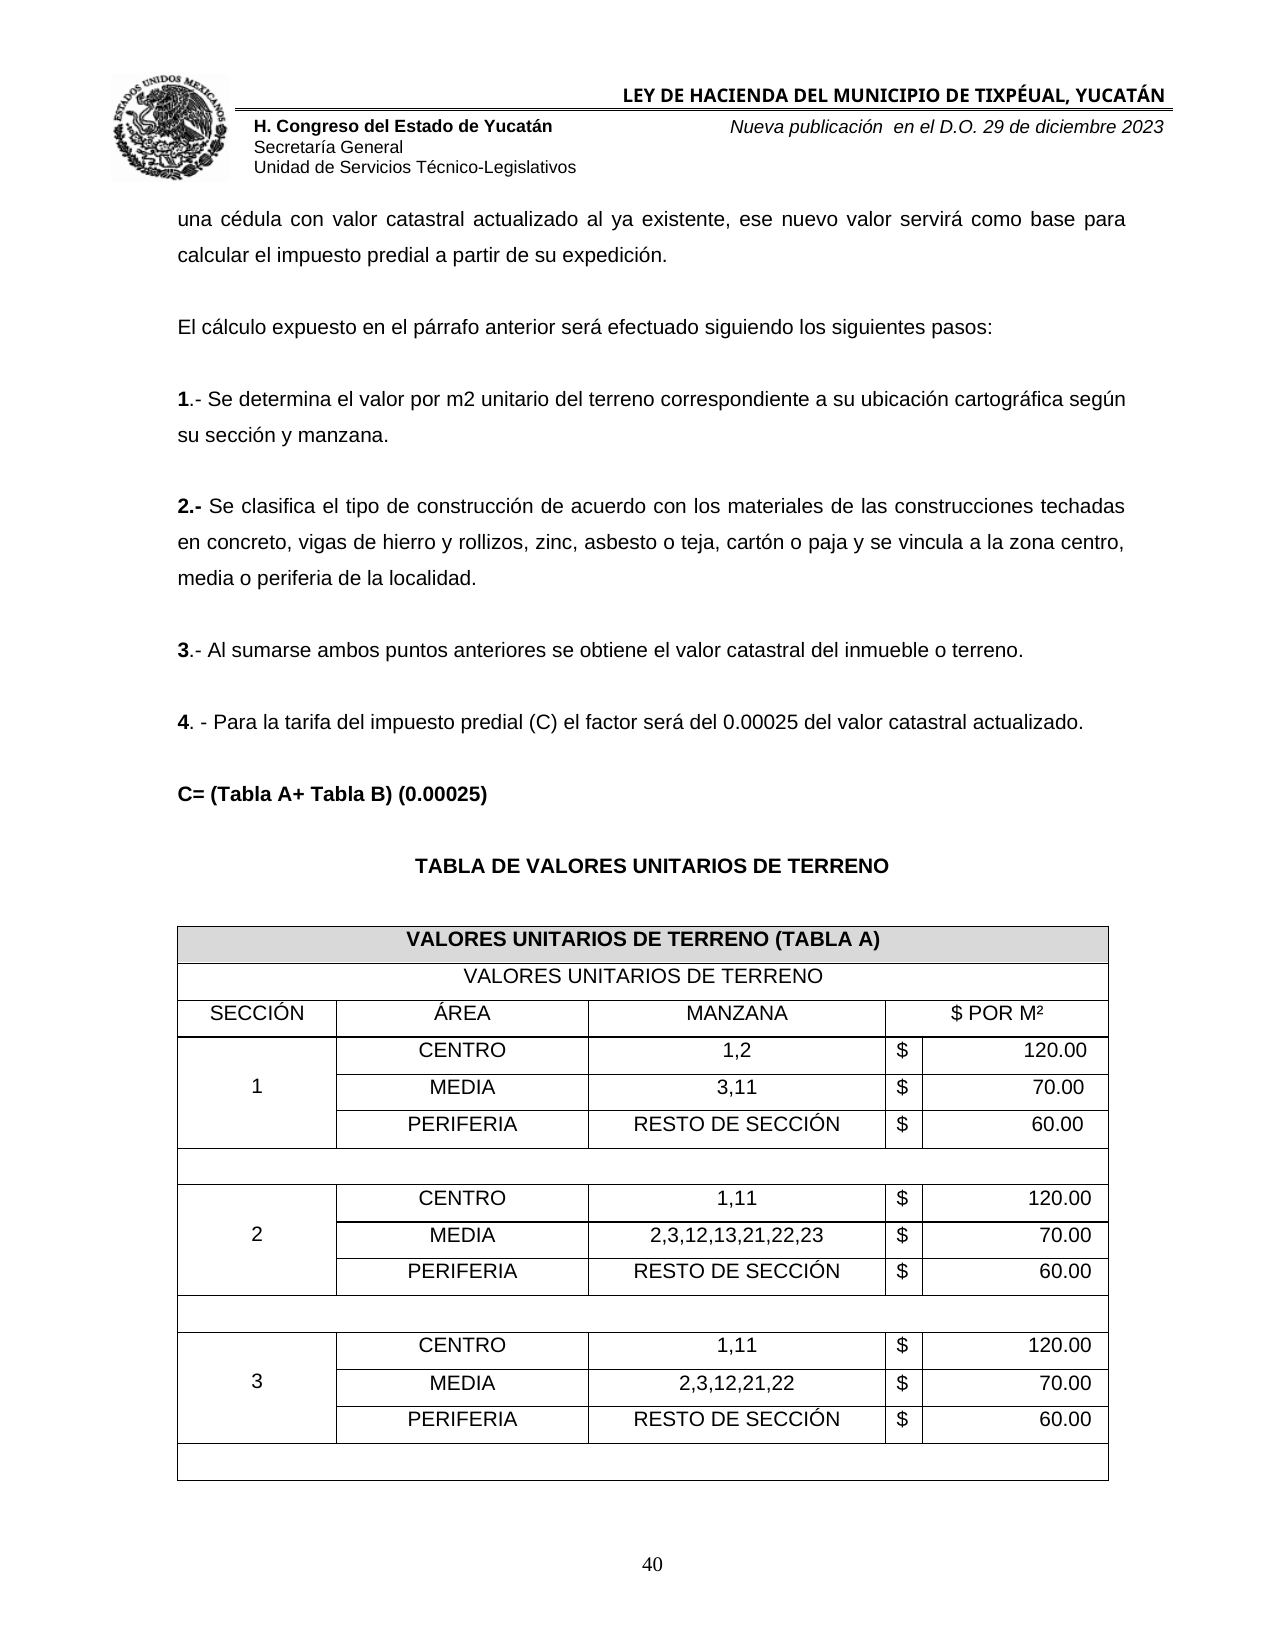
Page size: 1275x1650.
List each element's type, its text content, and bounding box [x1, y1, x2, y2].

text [177, 207, 1127, 267]
table_cell MEDIA [337, 1075, 588, 1110]
table_cell 1 [178, 1038, 336, 1147]
table_cell 60.00 [923, 1111, 1108, 1147]
table_cell 60.00 [923, 1259, 1108, 1295]
text 1.- Se determina el valor por m2 unitario del terreno correspondiente a su ubicación cartográfica según su sección y manzana. [177, 386, 1127, 446]
table_cell PERIFERIA [337, 1259, 588, 1295]
table_cell ÁREA [337, 1001, 588, 1036]
table_cell CENTRO [337, 1038, 588, 1073]
table_cell 120.00 [923, 1333, 1108, 1369]
text 3.- Al sumarse ambos puntos anteriores se obtiene el valor catastral del inmueble o terreno. [177, 638, 1127, 662]
table_cell $ [886, 1333, 922, 1369]
table_cell CENTRO [337, 1333, 588, 1369]
text El cálculo expuesto en el párrafo anterior será efectuado siguiendo los siguientes pasos: [177, 314, 1127, 338]
table_cell MEDIA [337, 1370, 588, 1406]
table_cell $ [886, 1223, 922, 1258]
table_cell 2,3,12,21,22 [589, 1370, 885, 1406]
table_header VALORES UNITARIOS DE TERRENO (TABLA A) [178, 927, 1108, 962]
table_cell 70.00 [923, 1370, 1108, 1406]
table_cell SECCIÓN [178, 1001, 336, 1036]
table_cell RESTO DE SECCIÓN [589, 1407, 885, 1443]
table_cell [178, 1149, 1108, 1184]
table_cell VALORES UNITARIOS DE TERRENO [178, 964, 1108, 999]
text 4. - Para la tarifa del impuesto predial (C) el factor será del 0.00025 del valor catastral actualizado. [177, 710, 1127, 734]
table_cell 2,3,12,13,21,22,23 [589, 1223, 885, 1258]
text 2.- Se clasifica el tipo de construcción de acuerdo con los materiales de las construcciones techadas en concreto, vigas de hierro y rollizos, zinc, asbesto o teja, cartón o paja y se vincula a la zona centro, media o periferia de la localidad. [177, 494, 1127, 590]
table_cell RESTO DE SECCIÓN [589, 1111, 885, 1147]
table_cell $ [886, 1111, 922, 1147]
table_cell MEDIA [337, 1223, 588, 1258]
table_cell 3,11 [589, 1075, 885, 1110]
table_cell $ [886, 1370, 922, 1406]
table_cell $ [886, 1259, 922, 1295]
table_cell $ [886, 1038, 922, 1073]
table_cell 1,11 [589, 1333, 885, 1369]
table_cell 3 [178, 1333, 336, 1443]
table_cell 120.00 [923, 1185, 1108, 1221]
table_cell 1,11 [589, 1185, 885, 1221]
table_cell PERIFERIA [337, 1407, 588, 1443]
table_cell RESTO DE SECCIÓN [589, 1259, 885, 1295]
table_cell $ [886, 1075, 922, 1110]
table_cell CENTRO [337, 1185, 588, 1221]
table_cell 1,2 [589, 1038, 885, 1073]
table_cell 60.00 [923, 1407, 1108, 1443]
table_cell MANZANA [589, 1001, 885, 1036]
table_cell 120.00 [923, 1038, 1108, 1073]
table_cell [178, 1444, 1108, 1480]
table_cell 2 [178, 1185, 336, 1295]
table_cell $ POR M² [886, 1001, 1108, 1036]
table_cell $ [886, 1185, 922, 1221]
table_cell 70.00 [923, 1223, 1108, 1258]
table_cell [178, 1296, 1108, 1332]
text TABLA DE VALORES UNITARIOS DE TERRENO [177, 854, 1127, 878]
table_cell 70.00 [923, 1075, 1108, 1110]
table_cell $ [886, 1407, 922, 1443]
table_cell PERIFERIA [337, 1111, 588, 1147]
text C= (Tabla A+ Tabla B) (0.00025) [177, 782, 1127, 806]
